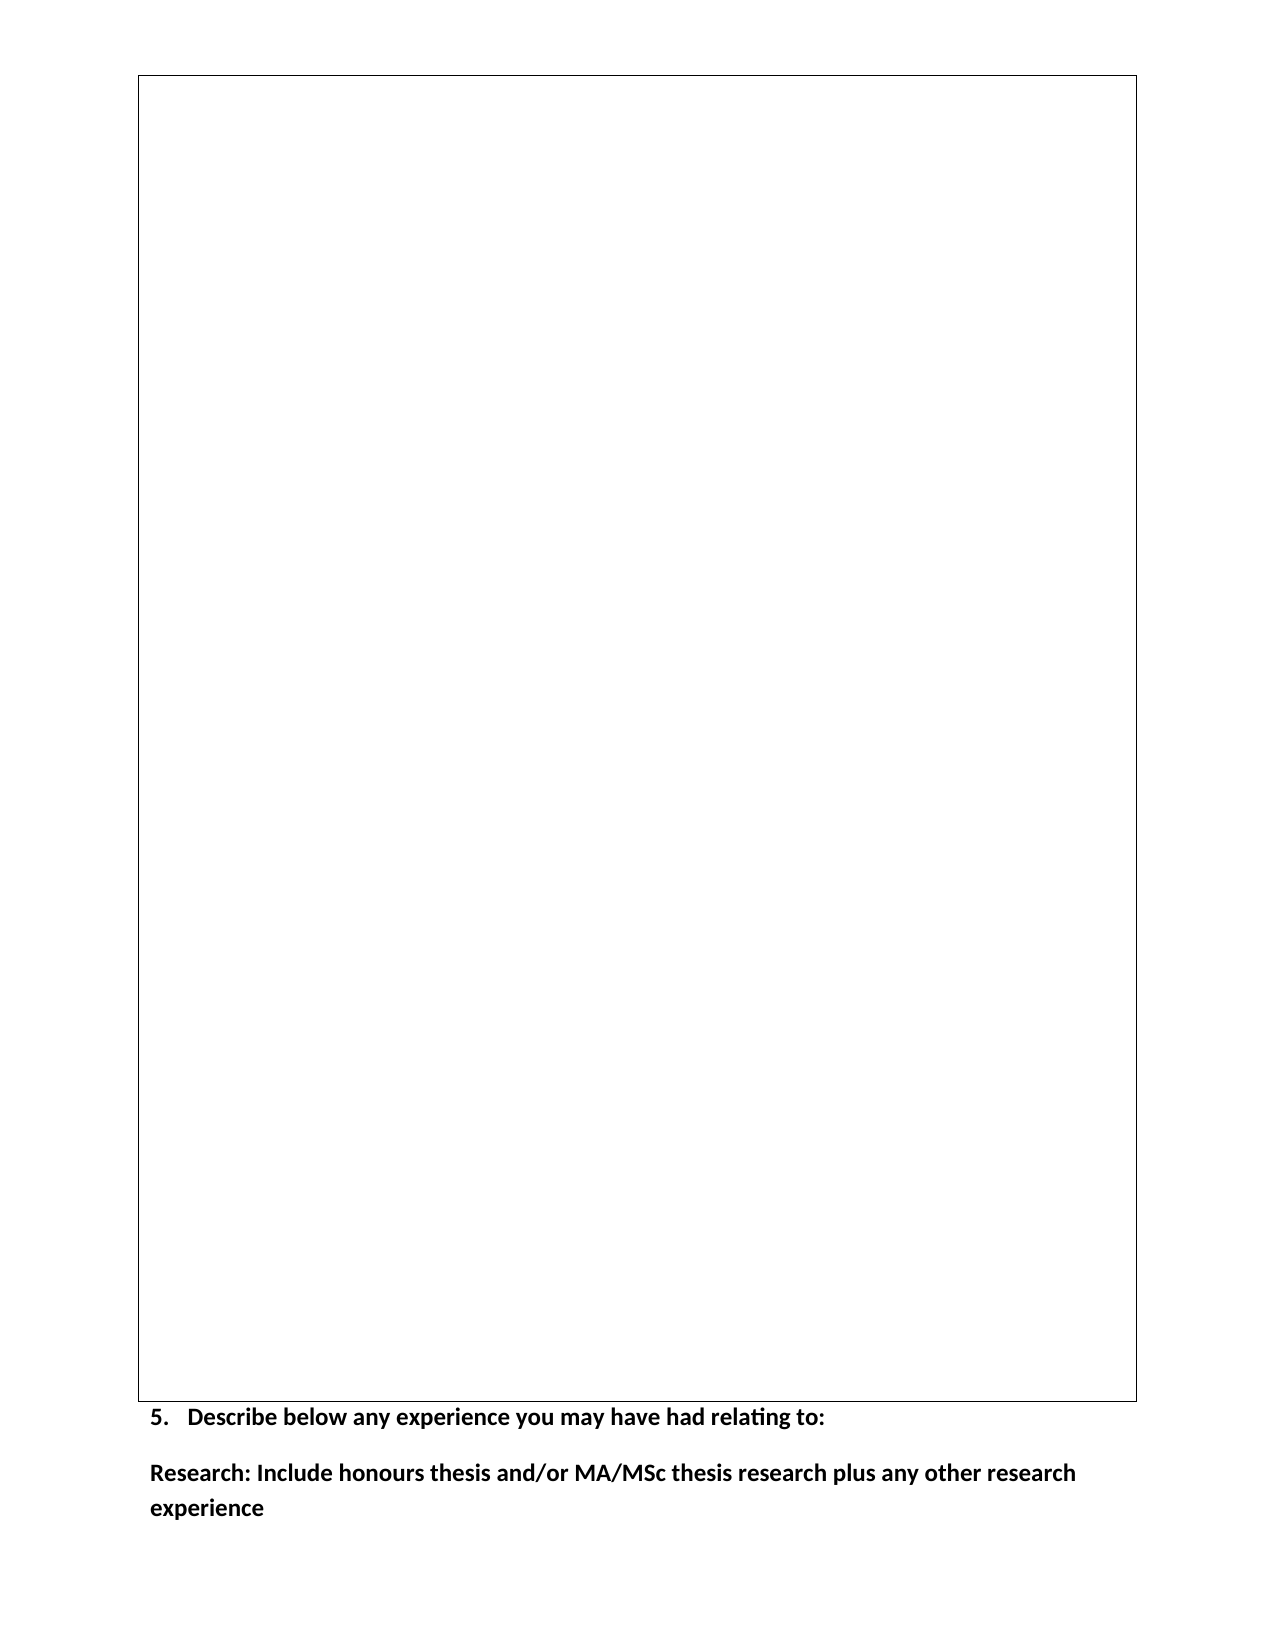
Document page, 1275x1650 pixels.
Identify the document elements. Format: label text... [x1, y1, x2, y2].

list Describe below any experience you may have had relating to: [150, 1402, 1125, 1432]
table_header [139, 76, 1136, 1401]
text Research: Include honours thesis and/or MA/MSc thesis research plus any other research experience [150, 1457, 1125, 1523]
